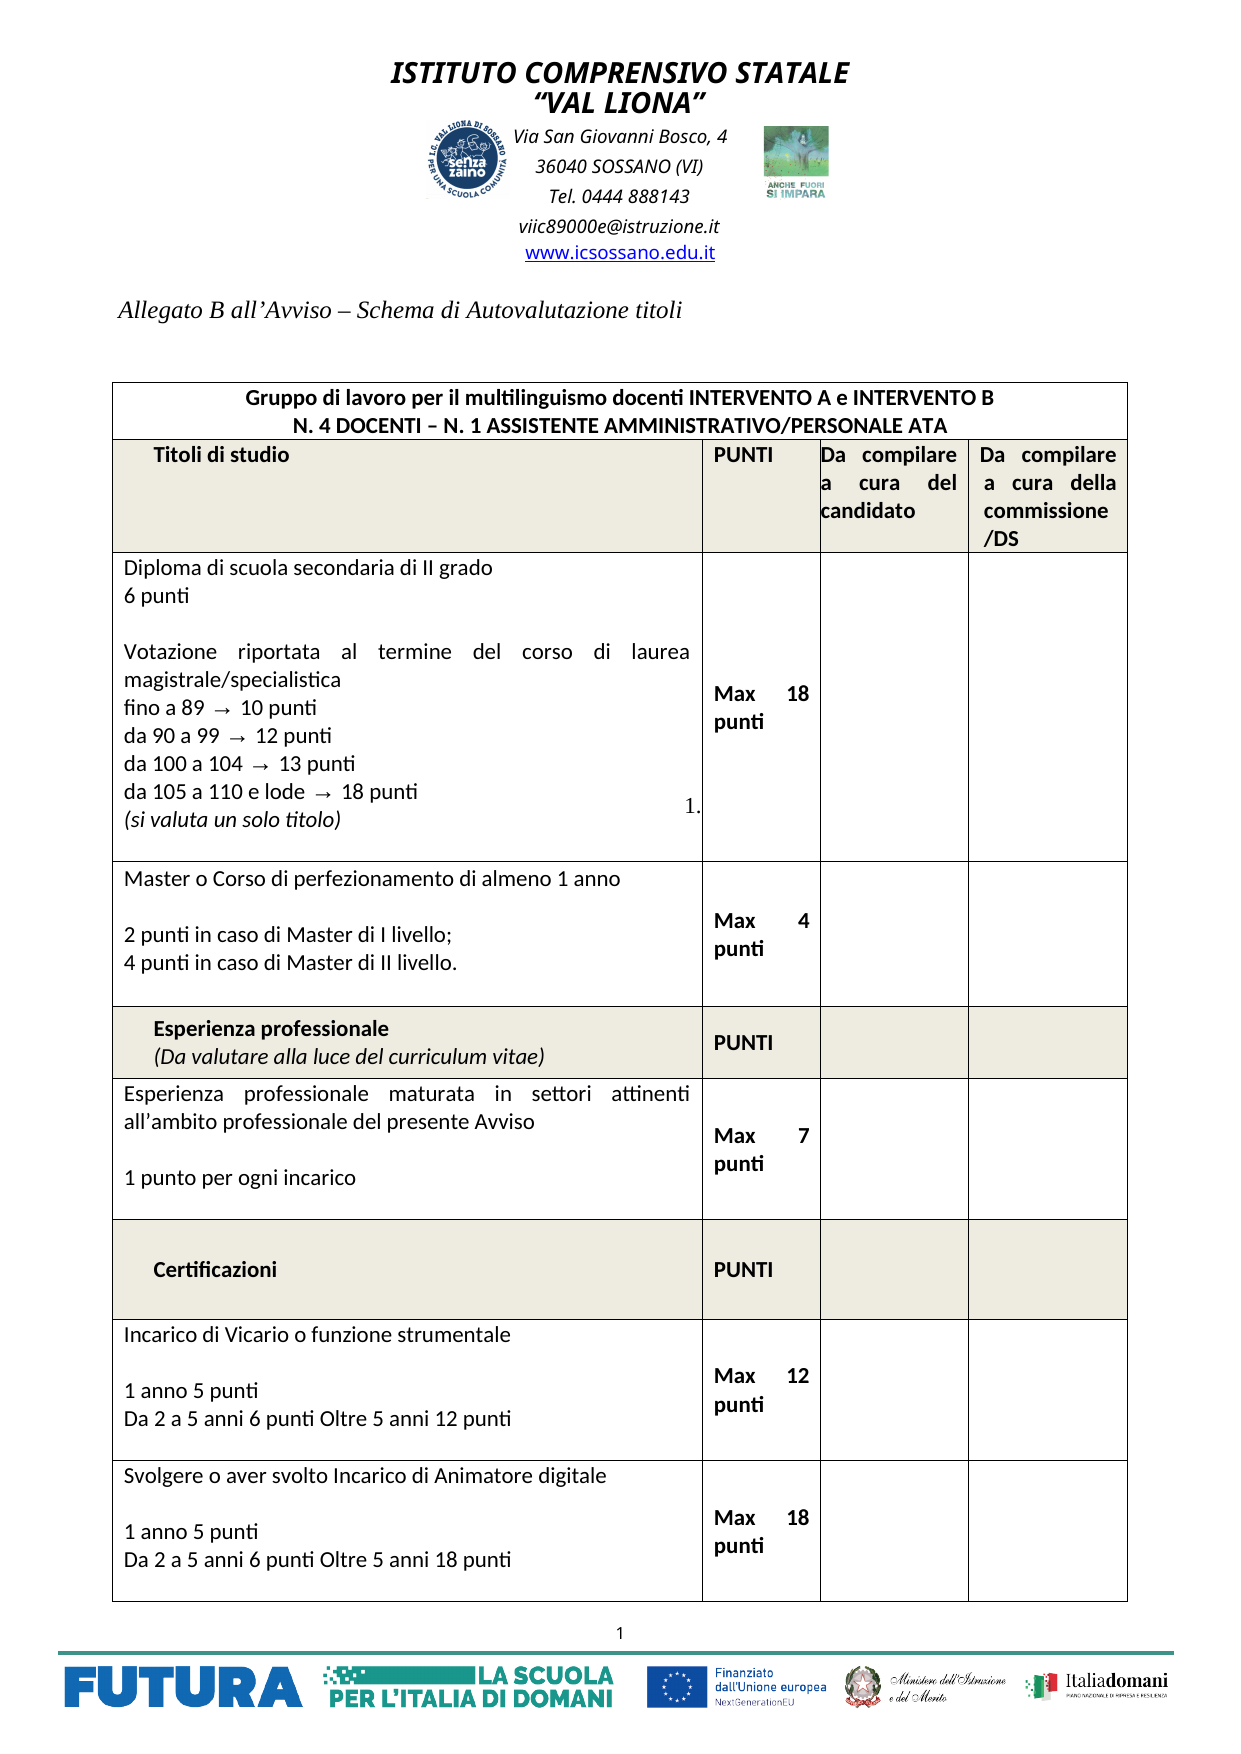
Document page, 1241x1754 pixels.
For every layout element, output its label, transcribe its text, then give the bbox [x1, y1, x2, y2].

table_cell Master o Corso di perfezionamento di almeno 1 anno 2 punti in caso di Master di I livello; 4 punti in caso di Master di II livello. [113, 862, 702, 1006]
table_cell [969, 553, 1127, 861]
table_cell [821, 1007, 968, 1078]
table_cell Certificazioni [113, 1220, 702, 1319]
table_cell [821, 1320, 968, 1460]
table_cell Max 18 punti [703, 553, 820, 861]
table_cell [969, 1220, 1127, 1319]
table_cell Incarico di Vicario o funzione strumentale 1 anno 5 punti Da 2 a 5 anni 6 punti Oltre 5 anni 12 punti [113, 1320, 702, 1460]
table_cell Titoli di studio [113, 440, 702, 552]
table_cell [821, 1461, 968, 1601]
table_cell PUNTI [703, 1007, 820, 1078]
table_cell [821, 553, 968, 861]
table_cell Max 4 punti [703, 862, 820, 1006]
table_cell [821, 862, 968, 1006]
table_cell Esperienza professionale maturata in settori attinenti all’ambito professionale del presente Avviso 1 punto per ogni incarico [113, 1079, 702, 1219]
table_cell [969, 1461, 1127, 1601]
table_cell PUNTI [703, 1220, 820, 1319]
table_cell [969, 862, 1127, 1006]
table_cell Esperienza professionale (Da valutare alla luce del curriculum vitae) [113, 1007, 702, 1078]
table_cell Da compilare a cura della commissione/DS [969, 440, 1127, 552]
table_cell Max 7 punti [703, 1079, 820, 1219]
table_cell Svolgere o aver svolto Incarico di Animatore digitale 1 anno 5 punti Da 2 a 5 anni 6 punti Oltre 5 anni 18 punti [113, 1461, 702, 1601]
table_cell Max 12 punti [703, 1320, 820, 1460]
table_cell [969, 1007, 1127, 1078]
table_cell [821, 1079, 968, 1219]
table_cell [821, 1220, 968, 1319]
picture [62, 1663, 1170, 1711]
table_cell [969, 1079, 1127, 1219]
table_header Gruppo di lavoro per il multilinguismo docenti INTERVENTO A e INTERVENTO B N. 4 DOCENTI – N. 1 ASSISTENTE AMMINISTRATIVO/PERSONALE ATA [113, 383, 1127, 439]
table_cell Diploma di scuola secondaria di II grado 6 punti Votazione riportata al termine del corso di laurea magistrale/specialistica fino a 89 10 punti da 90 a 99 12 punti da 100 a 104 13 punti da 105 a 110 e lode 18 punti (si valuta un solo titolo) [113, 553, 702, 861]
table_cell [969, 1320, 1127, 1460]
table_cell Max 18 punti [703, 1461, 820, 1601]
table_cell Da compilare a cura del candidato [821, 440, 968, 552]
table_cell PUNTI [703, 440, 820, 552]
picture [763, 126, 829, 200]
picture [426, 120, 510, 199]
